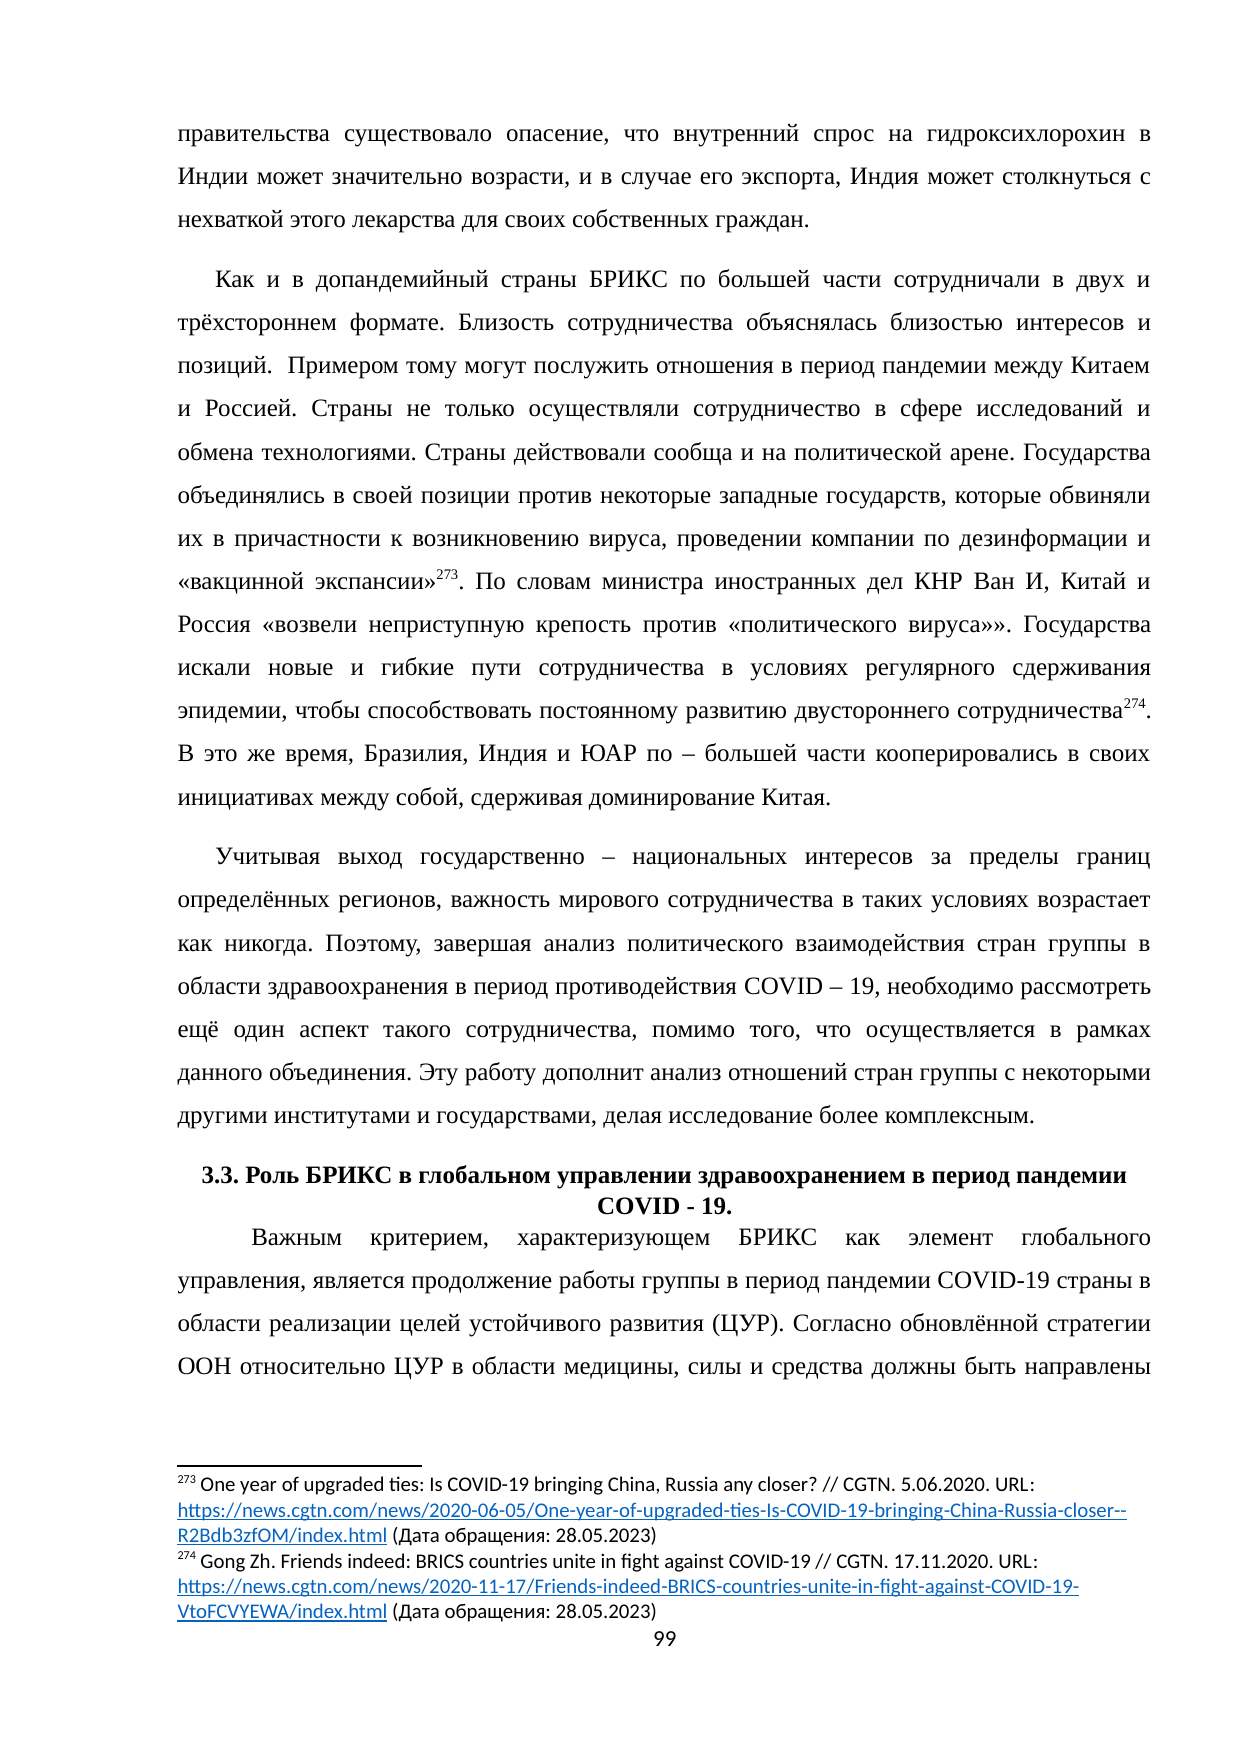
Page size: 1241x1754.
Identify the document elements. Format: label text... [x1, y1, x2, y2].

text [177, 1222, 1152, 1380]
text Учитывая выход государственно – национальных интересов за пределы границ определённых регионов, важность мирового сотрудничества в таких условиях возрастает как никогда. Поэтому, завершая анализ политического взаимодействия стран группы в области здравоохранения в период противодействия COVID – 19, необходимо рассмотреть ещё один аспект такого сотрудничества, помимо того, что осуществляется в рамках данного объединения. Эту работу дополнит анализ отношений стран группы с некоторыми другими институтами и государствами, делая исследование более комплексным. [177, 841, 1152, 1129]
text Как и в допандемийный страны БРИКС по большей части сотрудничали в двух и трёхстороннем формате. Близость сотрудничества объяснялась близостью интересов и позиций. Примером тому могут послужить отношения в период пандемии между Китаем и Россией. Страны не только осуществляли сотрудничество в сфере исследований и обмена технологиями. Страны действовали сообща и на политической арене. Государства объединялись в своей позиции против некоторые западные государств, которые обвиняли их в причастности к возникновению вируса, проведении компании по дезинформации и «вакцинной экспансии». По словам министра иностранных дел КНР Ван И, Китай и Россия «возвели неприступную крепость против «политического вируса»». Государства искали новые и гибкие пути сотрудничества в условиях регулярного сдерживания эпидемии, чтобы способствовать постоянному развитию двустороннего сотрудничества. В это же время, Бразилия, Индия и ЮАР по – большей части кооперировались в своих инициативах между собой, сдерживая доминирование Китая. [177, 264, 1152, 810]
subtitle 3.3. Роль БРИКС в глобальном управлении здравоохранением в период пандемии COVID - 19. [177, 1160, 1152, 1220]
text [177, 118, 1152, 233]
